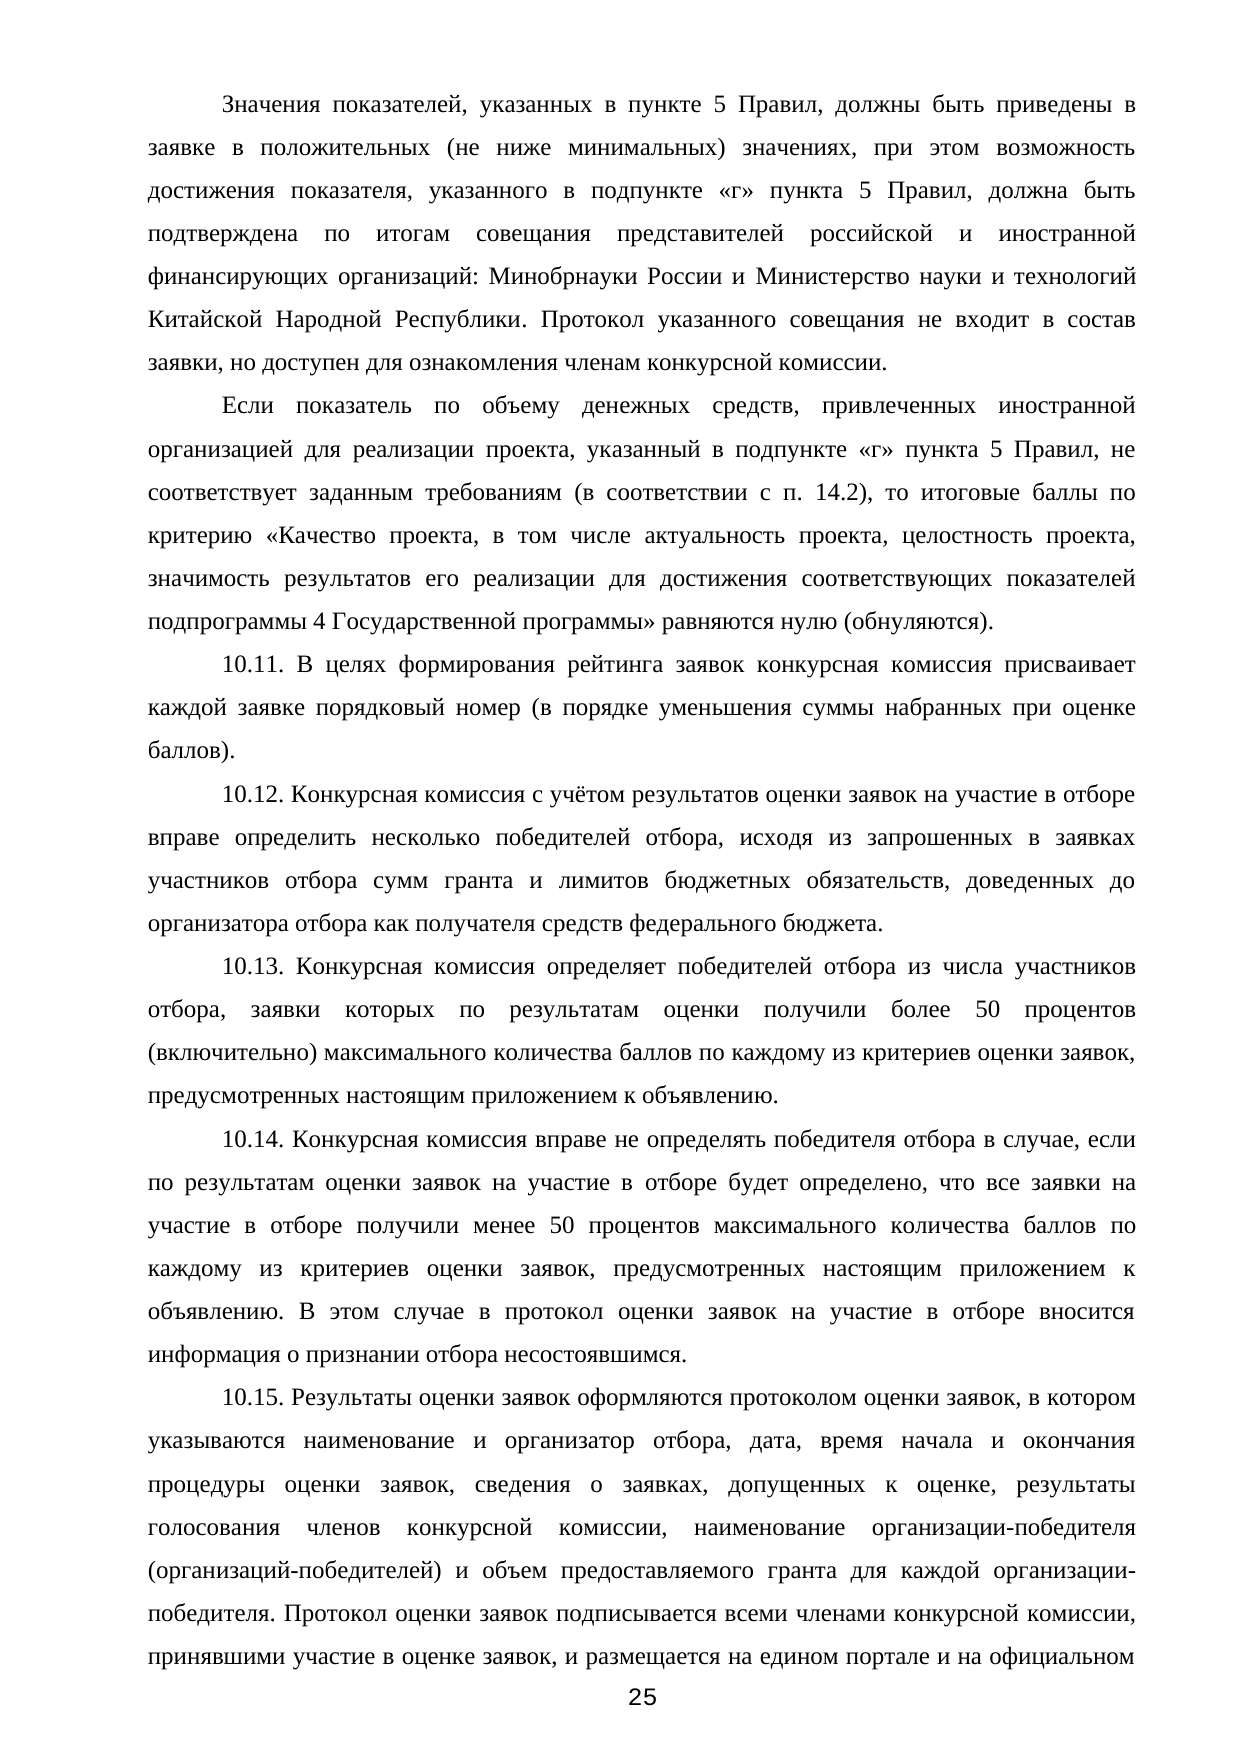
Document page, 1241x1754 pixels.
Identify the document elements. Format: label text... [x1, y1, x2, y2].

text 10.14. Конкурсная комиссия вправе не определять победителя отбора в случае, если по результатам оценки заявок на участие в отборе будет определено, что все заявки на участие в отборе получили менее 50 процентов максимального количества баллов по каждому из критериев оценки заявок, предусмотренных настоящим приложением к объявлению. В этом случае в протокол оценки заявок на участие в отборе вносится информация о признании отбора несостоявшимся. [148, 1124, 1137, 1368]
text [148, 1382, 1137, 1670]
text 10.11. В целях формирования рейтинга заявок конкурсная комиссия присваивает каждой заявке порядковый номер (в порядке уменьшения суммы набранных при оценке баллов). [148, 649, 1137, 764]
text 10.12. Конкурсная комиссия с учётом результатов оценки заявок на участие в отборе вправе определить несколько победителей отбора, исходя из запрошенных в заявках участников отбора сумм гранта и лимитов бюджетных обязательств, доведенных до организатора отбора как получателя средств федерального бюджета. [148, 779, 1137, 937]
text Если показатель по объему денежных средств, привлеченных иностранной организацией для реализации проекта, указанный в подпункте «г» пункта 5 Правил, не соответствует заданным требованиям (в соответствии с п. 14.2), то итоговые баллы по критерию «Качество проекта, в том числе актуальность проекта, целостность проекта, значимость результатов его реализации для достижения соответствующих показателей подпрограммы 4 Государственной программы» равняются нулю (обнуляются). [148, 391, 1137, 635]
text Значения показателей, указанных в пункте 5 Правил, должны быть приведены в заявке в положительных (не ниже минимальных) значениях, при этом возможность достижения показателя, указанного в подпункте «г» пункта 5 Правил, должна быть подтверждена по итогам совещания представителей российской и иностранной финансирующих организаций: Минобрнауки России и Министерство науки и технологий Китайской Народной Республики. Протокол указанного совещания не входит в состав заявки, но доступен для ознакомления членам конкурсной комиссии. [148, 89, 1137, 376]
text 10.13. Конкурсная комиссия определяет победителей отбора из числа участников отбора, заявки которых по результатам оценки получили более 50 процентов (включительно) максимального количества баллов по каждому из критериев оценки заявок, предусмотренных настоящим приложением к объявлению. [148, 951, 1137, 1109]
